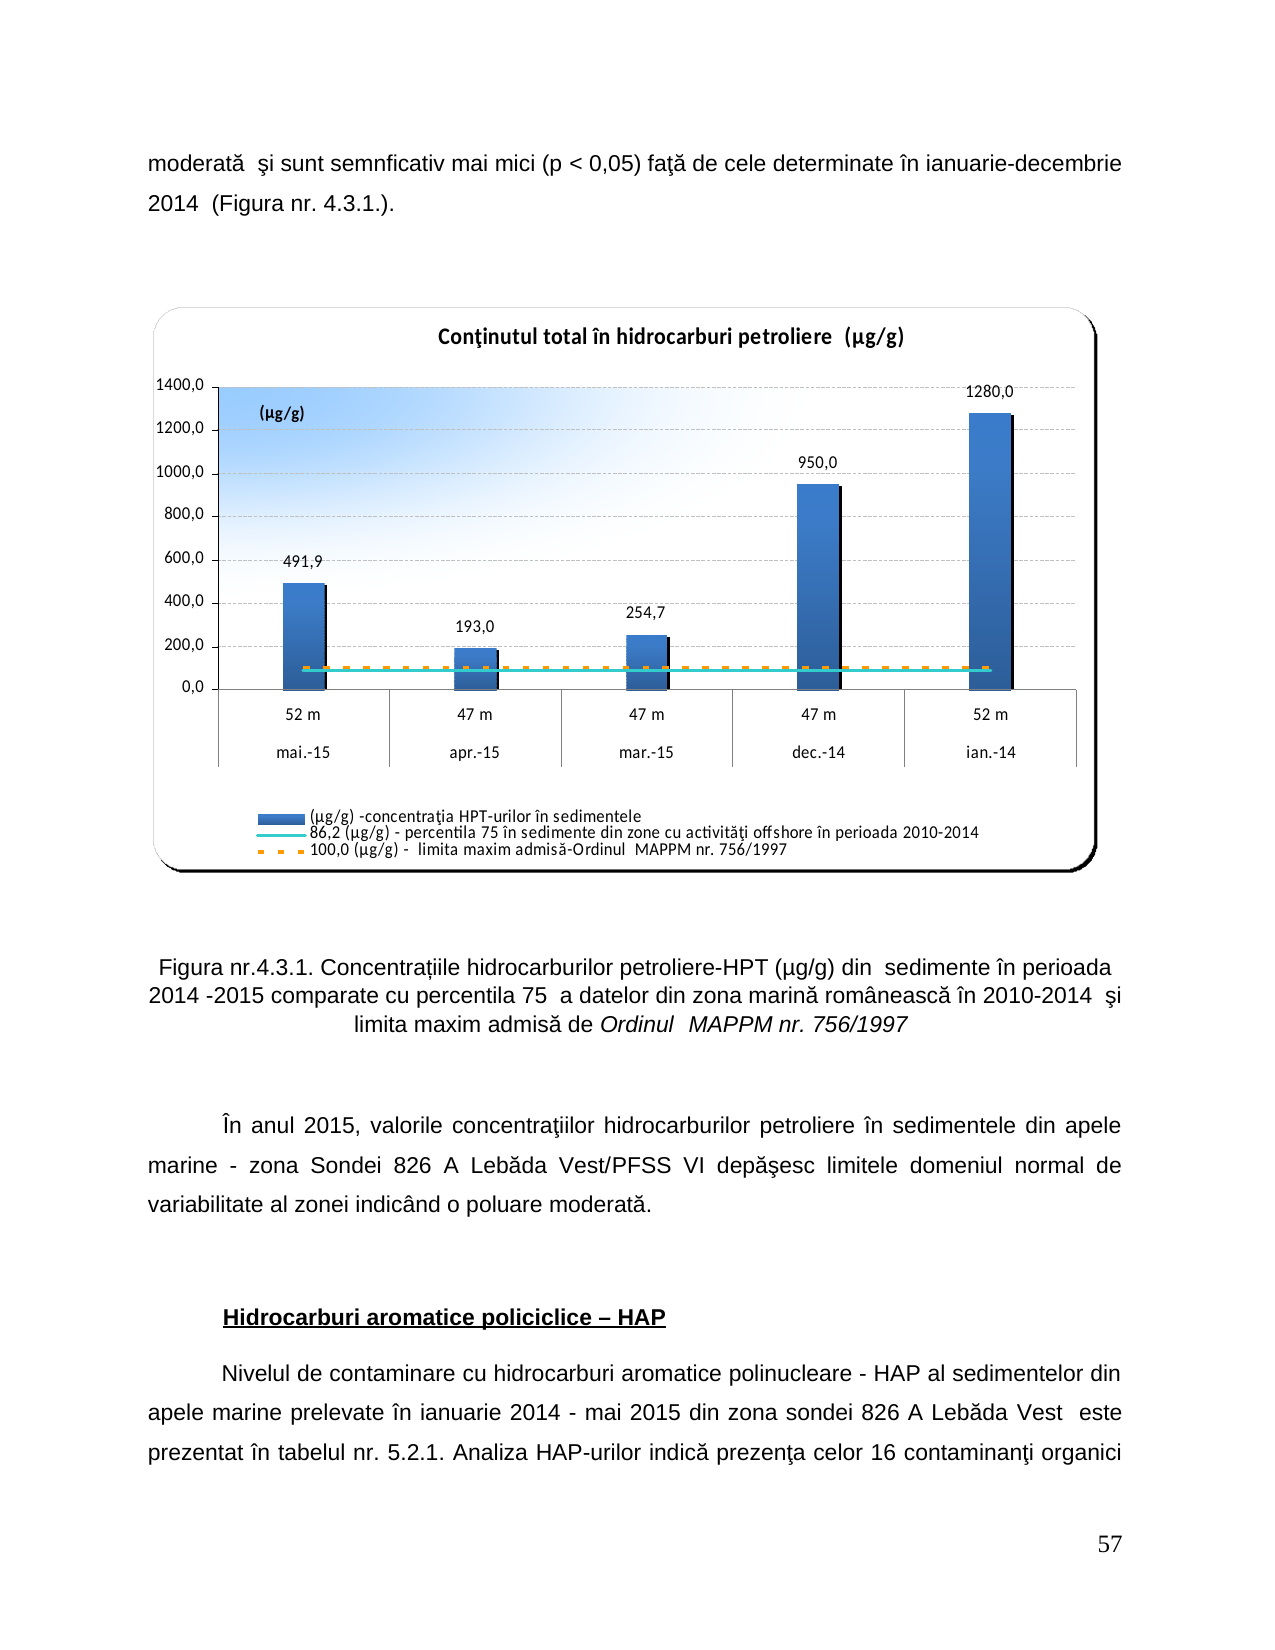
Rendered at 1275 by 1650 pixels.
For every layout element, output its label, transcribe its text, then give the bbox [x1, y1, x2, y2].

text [148, 150, 1122, 216]
text În anul 2015, valorile concentraţiilor hidrocarburilor petroliere în sedimentele din apele marine - zona Sondei 826 A Lebăda Vest/PFSS VI depăşesc limitele domeniul normal de variabilitate al zonei indicând o poluare moderată. [148, 1112, 1122, 1217]
text Figura nr.4.3.1. Concentrațiile hidrocarburilor petroliere- (µg/g) din sedimente în perioada 2014 -2015 comparate cu percentila 75 a datelor din zona marină românească în 2010-2014 şi limita maxim admisă de Ordinul MAPPM nr. 756/1997 [148, 954, 1122, 1037]
text Hidrocarburi aromatice policiclice – HAP [148, 1303, 1122, 1330]
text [148, 1359, 1122, 1465]
